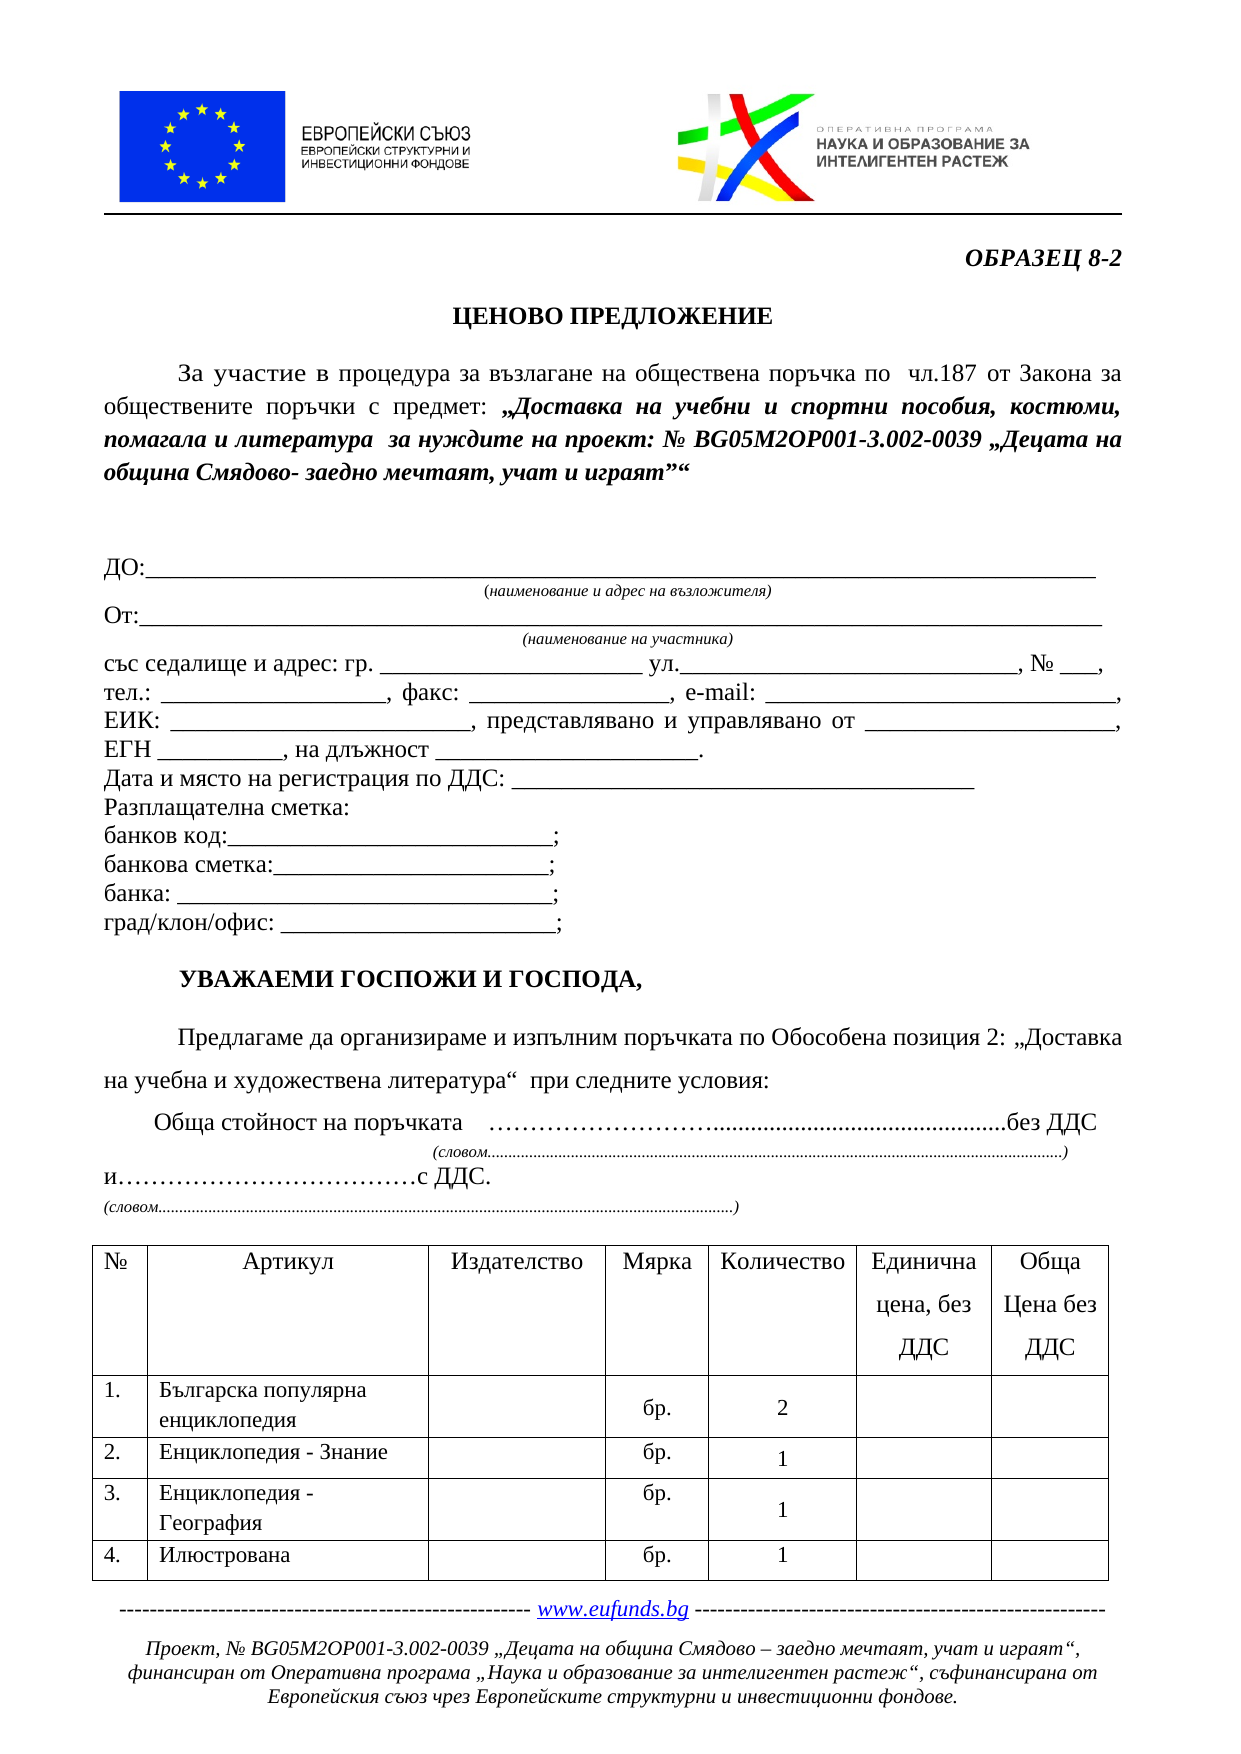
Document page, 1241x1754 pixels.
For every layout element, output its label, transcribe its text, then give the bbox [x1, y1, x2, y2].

table_cell [857, 1438, 991, 1478]
text банков код:__________________________; [103, 821, 1122, 849]
table_cell [429, 1438, 605, 1478]
table_cell бр. [606, 1376, 708, 1437]
table_cell Българска популярна енциклопедия [148, 1376, 428, 1437]
text ЦЕНОВО ПРЕДЛОЖЕНИЕ [103, 301, 1122, 329]
table_cell [992, 1479, 1108, 1539]
table_cell [429, 1541, 605, 1580]
text За участие в процедура за възлагане на обществена поръчка по чл.187 от Закона за обществените поръчки с предмет: „Доставка на учебни и спортни пособия, костюми, помагала и литература за нуждите на проект: № BG05M2OP001-3.002-0039 „Децата на община Смядово- заедно мечтаят, учат и играят”“ [103, 358, 1122, 486]
table_cell Енциклопедия - Знание [148, 1438, 428, 1478]
table_header Мярка [606, 1246, 708, 1375]
table_cell 3. [93, 1479, 147, 1539]
table_cell [857, 1376, 991, 1437]
table_cell 1 [709, 1541, 856, 1580]
text Дата и място на регистрация по ДДС: _____________________________________ [103, 763, 1122, 792]
text От:_____________________________________________________________________________ [103, 600, 1122, 629]
table_cell Енциклопедия - География [148, 1479, 428, 1539]
table_cell [429, 1479, 605, 1539]
text Обща стойност на поръчката ………………………...............................................без ДДС [103, 1108, 1122, 1135]
text (наименование на участника) [103, 629, 1122, 648]
table_header Единична цена, без ДДС [857, 1246, 991, 1375]
table_cell 4. [93, 1541, 147, 1580]
text със седалище и адрес: гр. _____________________ ул.___________________________, № ___, [103, 648, 1122, 677]
table_cell 1. [93, 1376, 147, 1437]
table_header Количество [709, 1246, 856, 1375]
text УВАЖАЕМИ ГОСПОЖИ И ГОСПОДА, [103, 964, 1122, 993]
text (наименование и адрес на възложителя) [103, 581, 1122, 600]
table_cell бр. [606, 1438, 708, 1478]
table_cell [857, 1541, 991, 1580]
table_header Обща Цена без ДДС [992, 1246, 1108, 1375]
table_header Издателство [429, 1246, 605, 1375]
table_cell [857, 1479, 991, 1539]
text Предлагаме да организираме и изпълним поръчката по Обособена позиция 2: „Доставка на учебна и художествена литература“ при следните условия: [103, 1022, 1122, 1094]
table_cell [992, 1541, 1108, 1580]
text тел.: __________________, факс: ________________, e-mail: ____________________________, ЕИК: ________________________, представлявано и управлявано от ____________________, ЕГН __________, на длъжност _____________________. [103, 677, 1122, 763]
text Разплащателна сметка: [103, 792, 1122, 821]
table_cell 2 [709, 1376, 856, 1437]
text град/клон/офис: ______________________; [103, 907, 1122, 936]
table_cell Илюстрована енциклопедия - Земята [148, 1541, 428, 1580]
table_cell бр. [606, 1541, 708, 1580]
table_header № [93, 1246, 147, 1375]
picture [103, 73, 510, 211]
text банкова сметка:______________________; [103, 849, 1122, 878]
table_cell 2. [93, 1438, 147, 1478]
text (словом..........................................................................................................................................) [103, 1190, 1122, 1218]
table_cell 1 [709, 1438, 856, 1478]
table_cell [429, 1376, 605, 1437]
table_cell [992, 1376, 1108, 1437]
text и………………………………с ДДС. [103, 1163, 1122, 1190]
text ДО:____________________________________________________________________________ [103, 552, 1122, 581]
text (словом..........................................................................................................................................) [103, 1135, 1122, 1163]
table_cell бр. [606, 1479, 708, 1539]
picture [663, 74, 1049, 211]
table_cell [992, 1438, 1108, 1478]
table_header Артикул [148, 1246, 428, 1375]
text ОБРАЗЕЦ 8-2 [103, 243, 1122, 272]
table_cell 1 [709, 1479, 856, 1539]
text банка: ______________________________; [103, 878, 1122, 907]
